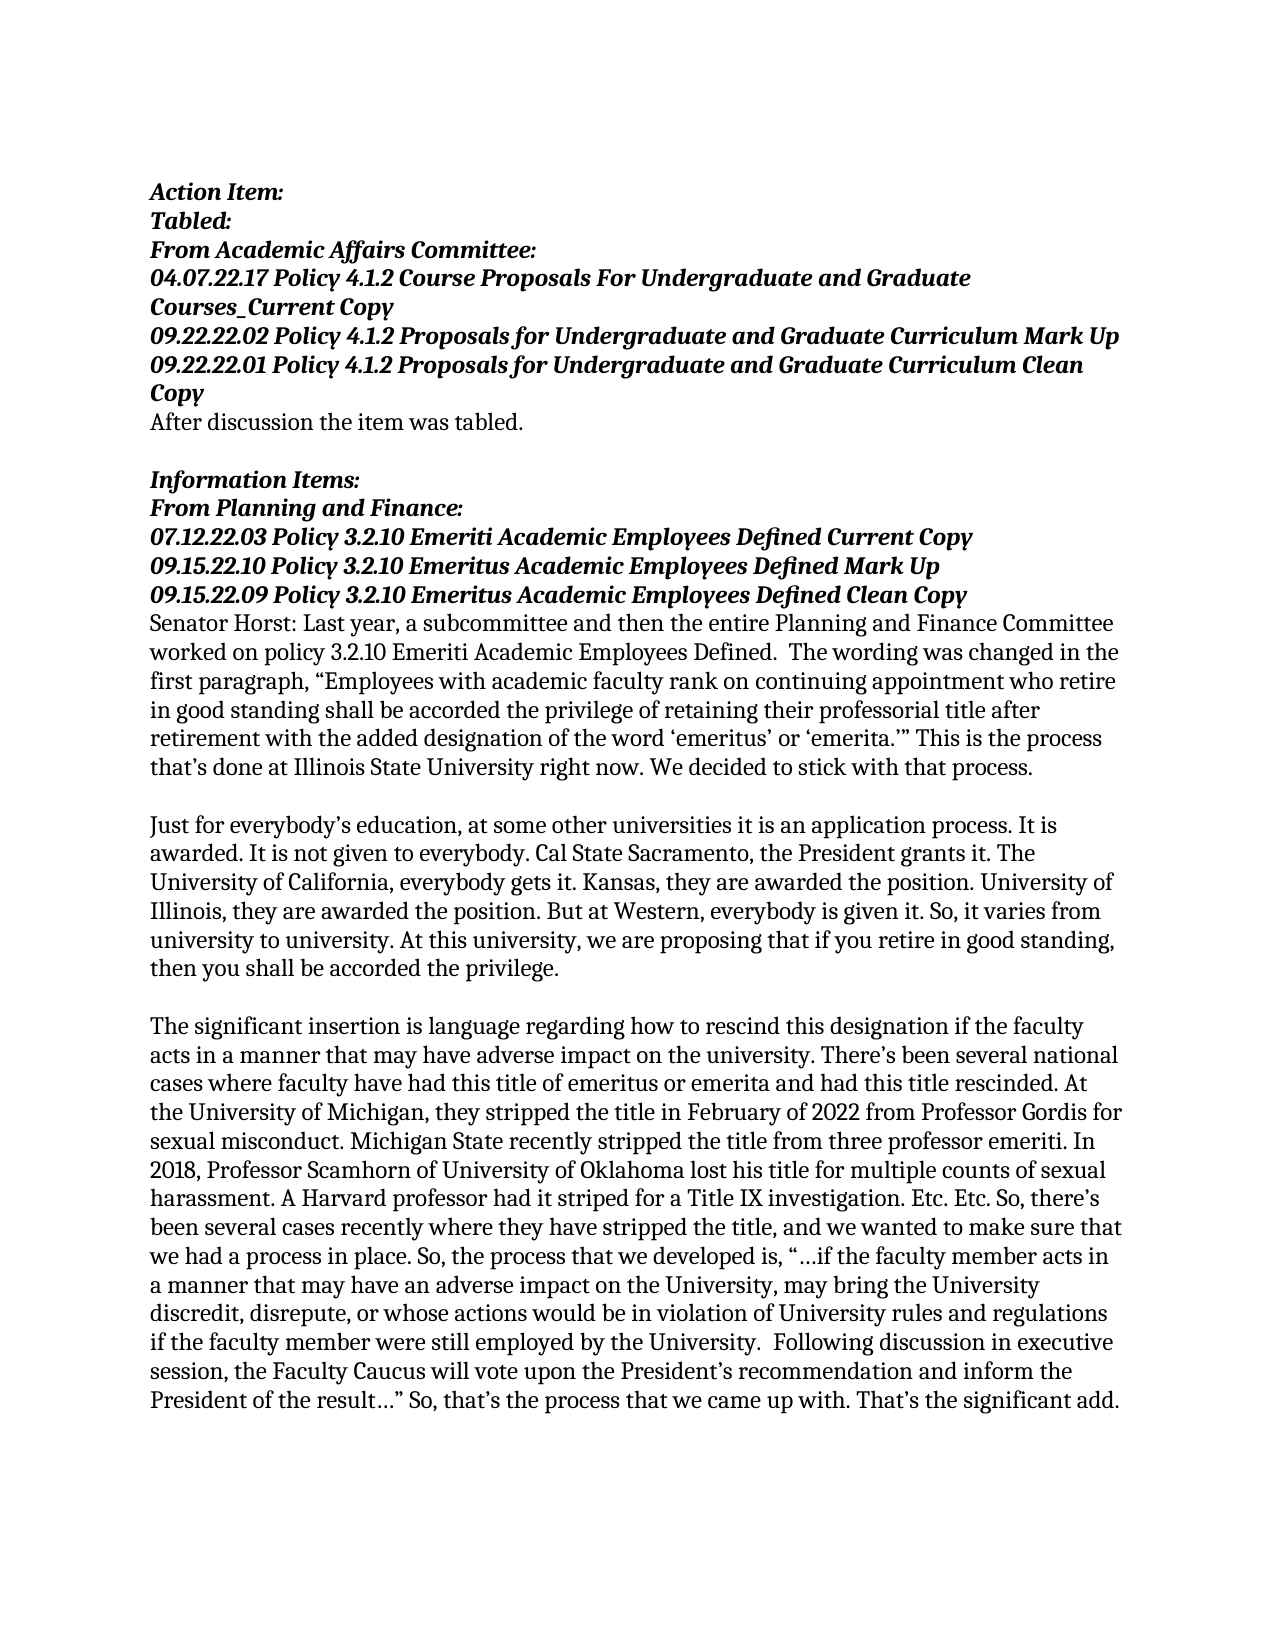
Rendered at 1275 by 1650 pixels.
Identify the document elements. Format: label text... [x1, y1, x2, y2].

text From Planning and Finance: [150, 494, 1125, 523]
text 09.22.22.02 Policy 4.1.2 Proposals for Undergraduate and Graduate Curriculum Mark Up [150, 322, 1125, 351]
text Just for everybody’s education, at some other universities it is an application process. It is awarded. It is not given to everybody. Cal State Sacramento, the President grants it. The University of California, everybody gets it. Kansas, they are awarded the position. University of Illinois, they are awarded the position. But at Western, everybody is given it. So, it varies from university to university. At this university, we are proposing that if you retire in good standing, then you shall be accorded the privilege. [150, 811, 1125, 983]
text 07.12.22.03 Policy 3.2.10 Emeriti Academic Employees Defined Current Copy 09.15.22.10 Policy 3.2.10 Emeritus Academic Employees Defined Mark Up 09.15.22.09 Policy 3.2.10 Emeritus Academic Employees Defined Clean Copy [150, 523, 1125, 609]
text Information Items: [150, 466, 1125, 494]
text 09.22.22.01 Policy 4.1.2 Proposals for Undergraduate and Graduate Curriculum Clean Copy [150, 351, 1125, 408]
text Senator Horst: Last year, a subcommittee and then the entire Planning and Finance Committee worked on policy 3.2.10 Emeriti Academic Employees Defined. The wording was changed in the first paragraph, “Employees with academic faculty rank on continuing appointment who retire in good standing shall be accorded the privilege of retaining their professorial title after retirement with the added designation of the word ‘emeritus’ or ‘emerita.’” This is the process that’s done at Illinois State University right now. We decided to stick with that process. [150, 609, 1125, 782]
text 04.07.22.17 Policy 4.1.2 Course Proposals For Undergraduate and Graduate Courses_Current Copy [150, 264, 1125, 322]
text Tabled: [150, 207, 1125, 236]
text The significant insertion is language regarding how to rescind this designation if the faculty acts in a manner that may have adverse impact on the university. There’s been several national cases where faculty have had this title of emeritus or emerita and had this title rescinded. At the University of Michigan, they stripped the title in February of 2022 from Professor Gordis for sexual misconduct. Michigan State recently stripped the title from three professor emeriti. In 2018, Professor Scamhorn of University of Oklahoma lost his title for multiple counts of sexual harassment. A Harvard professor had it striped for a Title IX investigation. Etc. Etc. So, there’s been several cases recently where they have stripped the title, and we wanted to make sure that we had a process in place. So, the process that we developed is, “…if the faculty member acts in a manner that may have an adverse impact on the University, may bring the University discredit, disrepute, or whose actions would be in violation of University rules and regulations if the faculty member were still employed by the University. Following discussion in executive session, the Faculty Caucus will vote upon the President’s recommendation and inform the President of the result…” So, that’s the process that we came up with. That’s the significant add. [150, 1012, 1125, 1414]
text From Academic Affairs Committee: [150, 236, 1125, 264]
text Action Item: [150, 178, 1125, 207]
text After discussion the item was tabled. [150, 408, 1125, 437]
